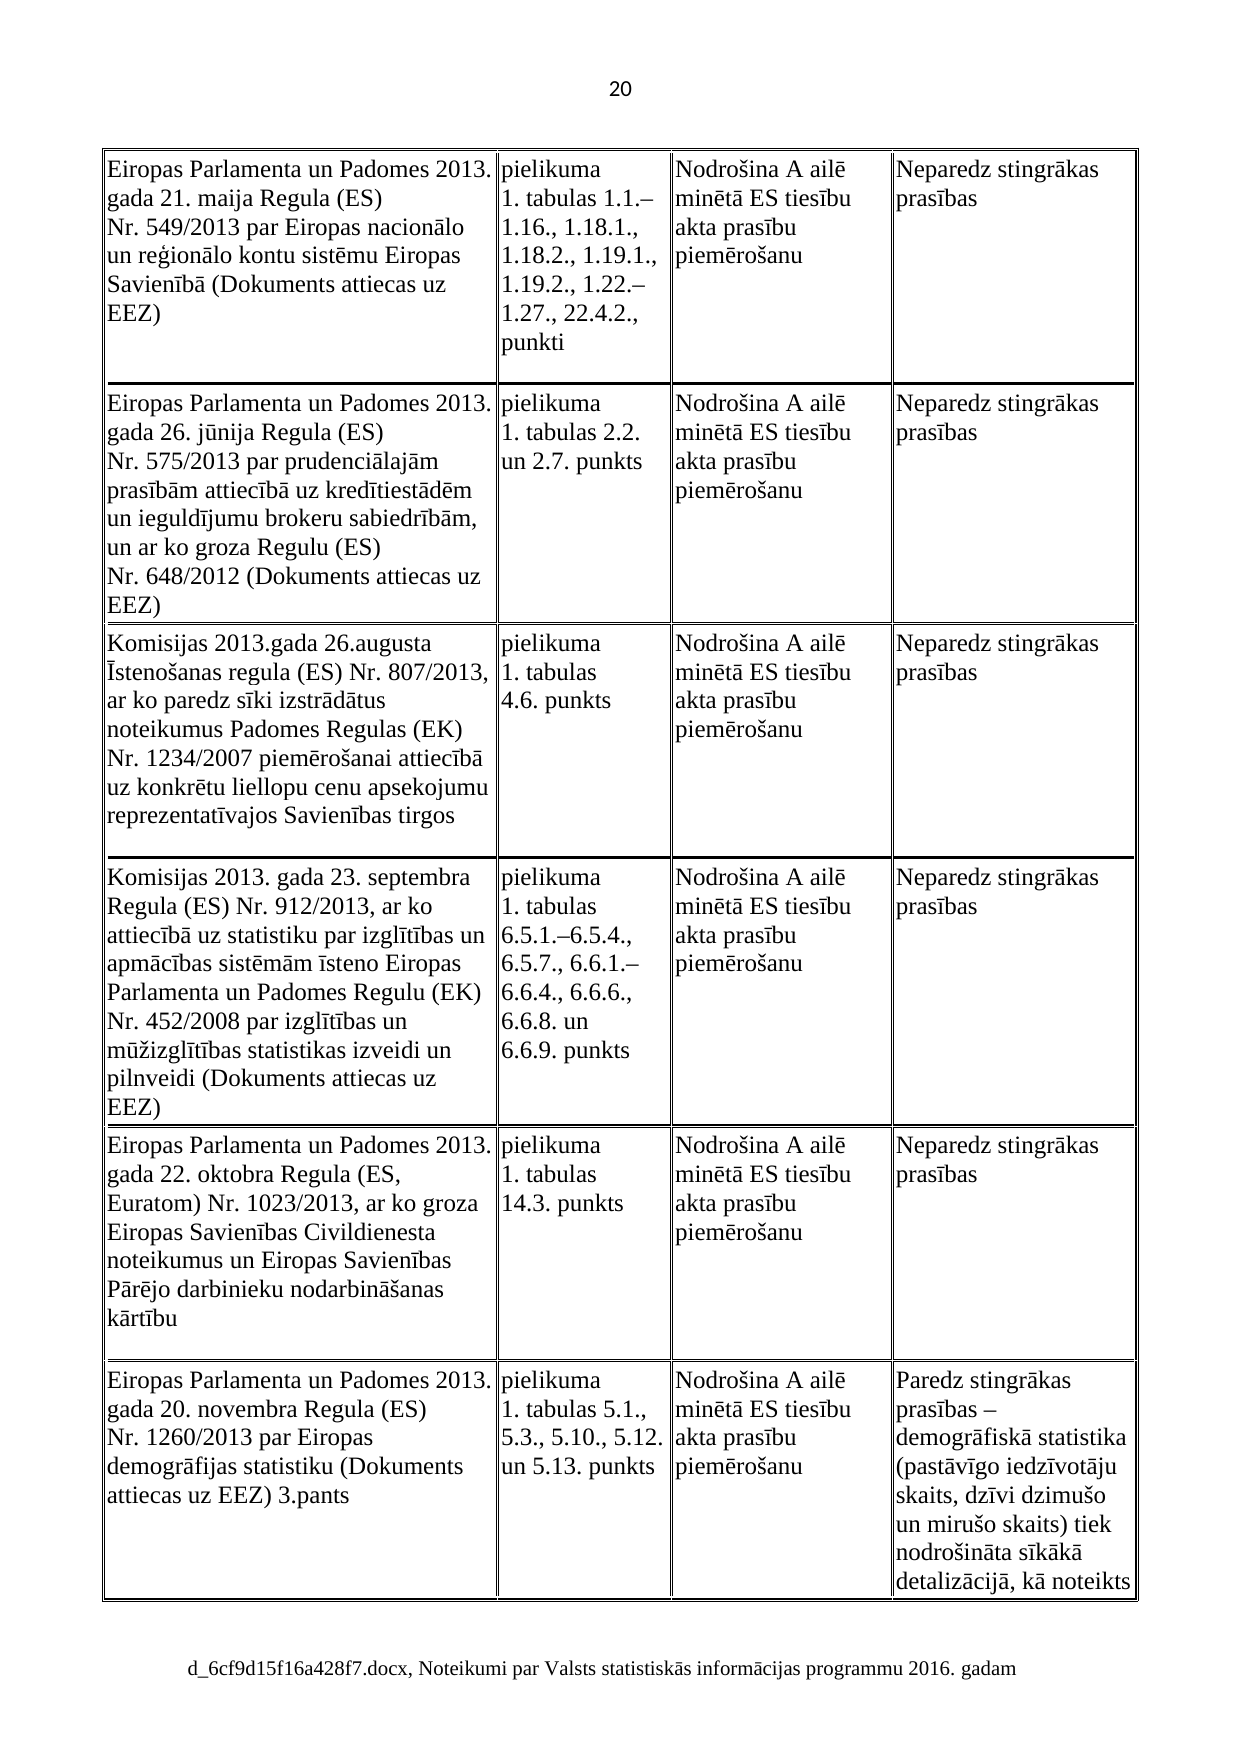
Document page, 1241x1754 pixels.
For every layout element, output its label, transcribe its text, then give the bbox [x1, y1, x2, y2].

table_cell Komisijas 2013.gada 26.augusta Īstenošanas regula (ES) Nr. 807/2013, ar ko paredz sīki izstrādātus noteikumus Padomes Regulas (EK) Nr. 1234/2007 piemērošanai attiecībā uz konkrētu liellopu cenu apsekojumu reprezentatīvajos Savienības tirgos [104, 622, 498, 856]
table_cell Neparedz stingrākas prasības [893, 622, 1137, 856]
table_cell pielikuma 1. tabulas 2.2. un 2.7. punkts [499, 385, 670, 622]
table_cell pielikuma 1. tabulas 4.6. punkts [499, 625, 670, 856]
table_cell Nodrošina A ailē minētā ES tiesību akta prasību piemērošanu [673, 625, 891, 856]
table_cell Komisijas 2013. gada 23. septembra Regula (ES) Nr. 912/2013, ar ko attiecībā uz statistiku par izglītības un apmācības sistēmām īsteno Eiropas Parlamenta un Padomes Regulu (EK) Nr. 452/2008 par izglītības un mūžizglītības statistikas izveidi un pilnveidi (Dokuments attiecas uz EEZ) [105, 856, 496, 1124]
table_cell Eiropas Parlamenta un Padomes 2013. gada 26. jūnija Regula (ES) Nr. 575/2013 par prudenciālajām prasībām attiecībā uz kredītiestādēm un ieguldījumu brokeru sabiedrībām, un ar ko groza Regulu (ES) Nr. 648/2012 (Dokuments attiecas uz EEZ) [105, 382, 496, 622]
table_cell Eiropas Parlamenta un Padomes 2013. gada 22. oktobra Regula (ES, Euratom) Nr. 1023/2013, ar ko groza Eiropas Savienības Civildienesta noteikumus un Eiropas Savienības Pārējo darbinieku nodarbināšanas kārtību [105, 1124, 496, 1358]
table_cell Nodrošina A ailē minētā ES tiesību akta prasību piemērošanu [673, 385, 891, 622]
table_cell Neparedz stingrākas prasības [894, 1124, 1136, 1358]
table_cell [893, 151, 1135, 382]
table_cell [498, 1362, 672, 1598]
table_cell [672, 1362, 892, 1598]
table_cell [893, 1359, 1136, 1598]
table_cell Eiropas Parlamenta un Padomes 2013. gada 21. maija Regula (ES) Nr. 549/2013 par Eiropas nacionālo un reģionālo kontu sistēmu Eiropas Savienībā (Dokuments attiecas uz EEZ) [105, 151, 498, 382]
table_cell Neparedz stingrākas prasības [894, 856, 1135, 1124]
table_cell Neparedz stingrākas prasības [894, 382, 1135, 622]
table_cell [105, 1359, 498, 1598]
table_cell pielikuma 1. tabulas 6.5.1.–6.5.4., 6.5.7., 6.6.1.–6.6.4., 6.6.6., 6.6.8. un 6.6.9. punkts [499, 859, 670, 1124]
table_cell Nodrošina A ailē minētā ES tiesību akta prasību piemērošanu [673, 859, 891, 1124]
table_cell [672, 151, 892, 382]
table_cell pielikuma 1. tabulas 14.3. punkts [499, 1128, 670, 1358]
table_cell Nodrošina A ailē minētā ES tiesību akta prasību piemērošanu [673, 1128, 891, 1358]
table_cell pielikuma 1. tabulas 1.1.– 1.16., 1.18.1., 1.18.2., 1.19.1., 1.19.2., 1.22.–1.27., 22.4.2., punkti [498, 151, 672, 382]
